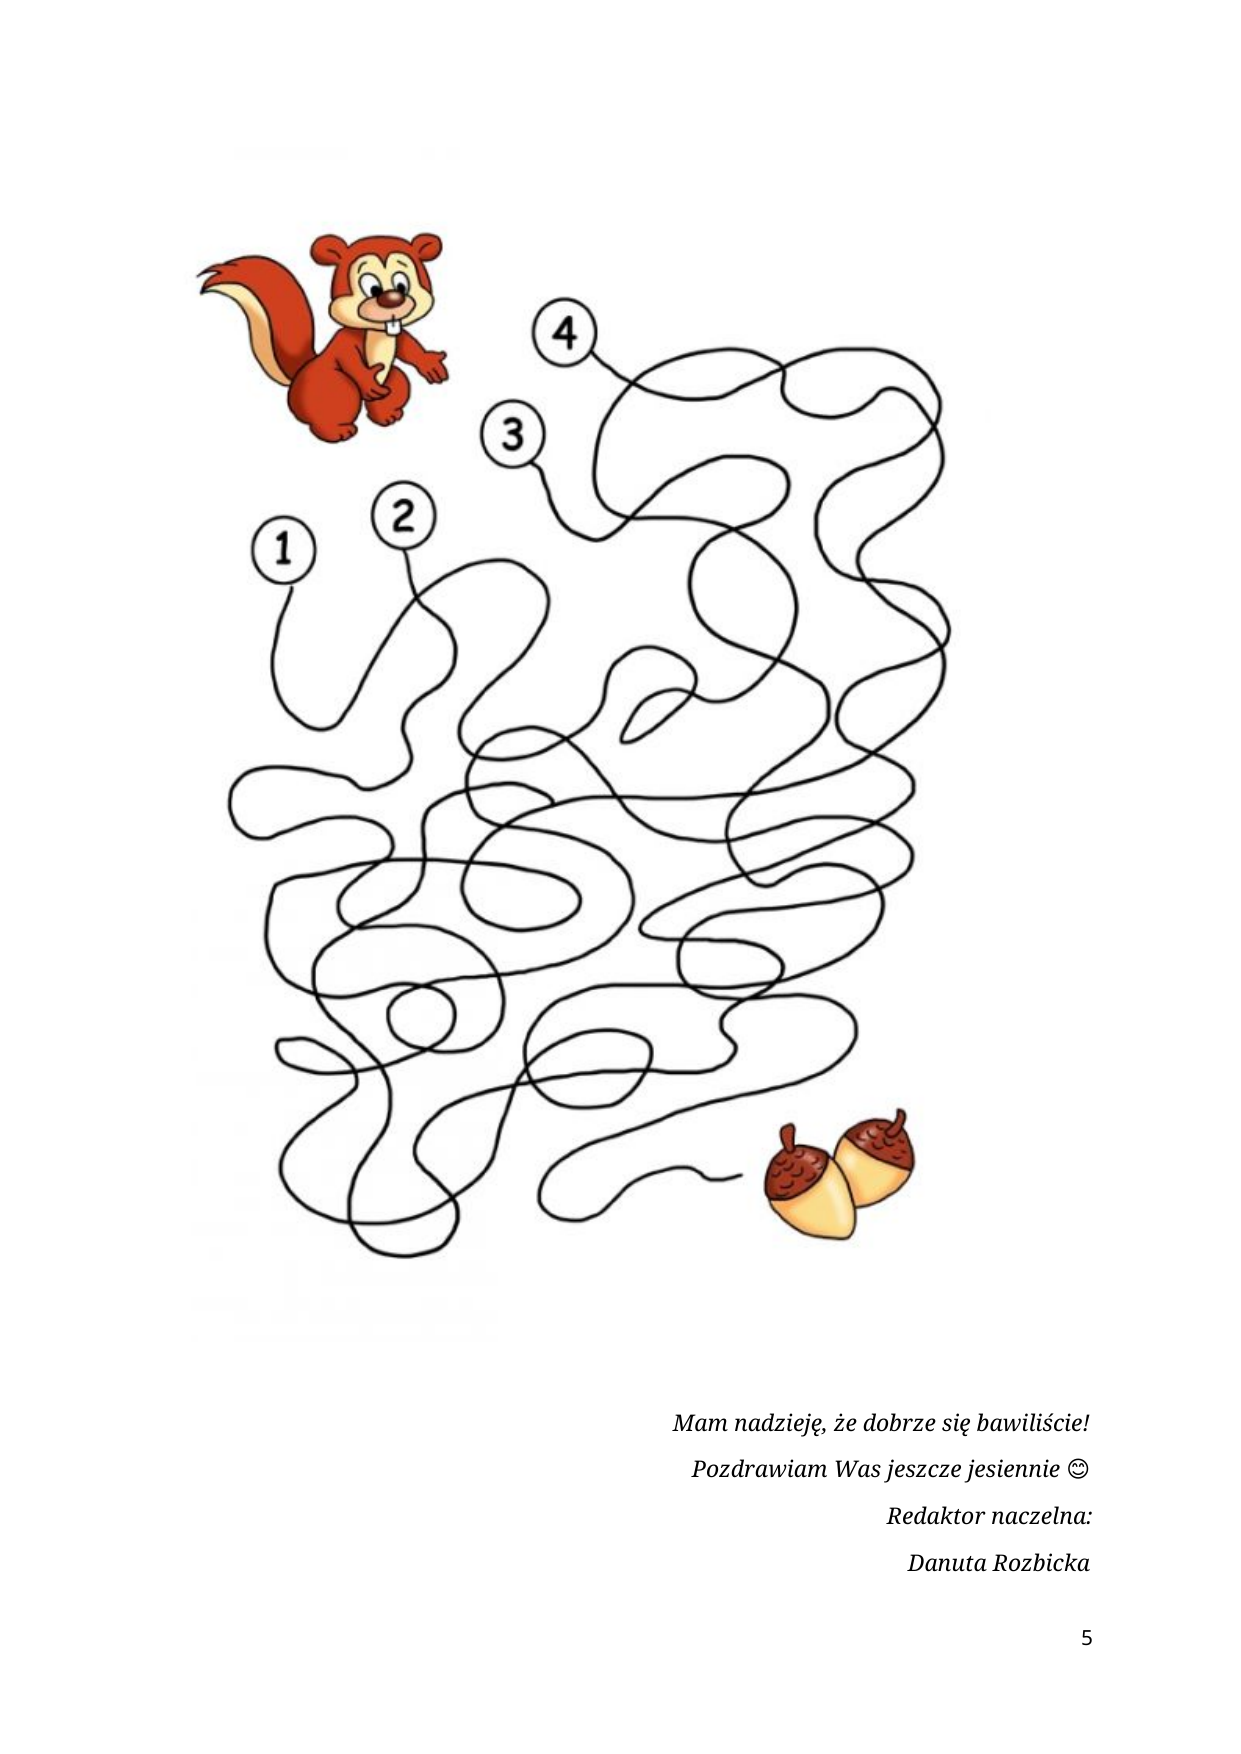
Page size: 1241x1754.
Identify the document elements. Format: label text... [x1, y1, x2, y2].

picture [147, 147, 992, 1342]
text Mam nadzieję, że dobrze się bawiliście! [148, 1407, 1093, 1438]
text Redaktor naczelna: [148, 1500, 1093, 1532]
text Danuta Rozbicka [148, 1547, 1093, 1578]
text Pozdrawiam Was jeszcze jesiennie [148, 1453, 1093, 1485]
